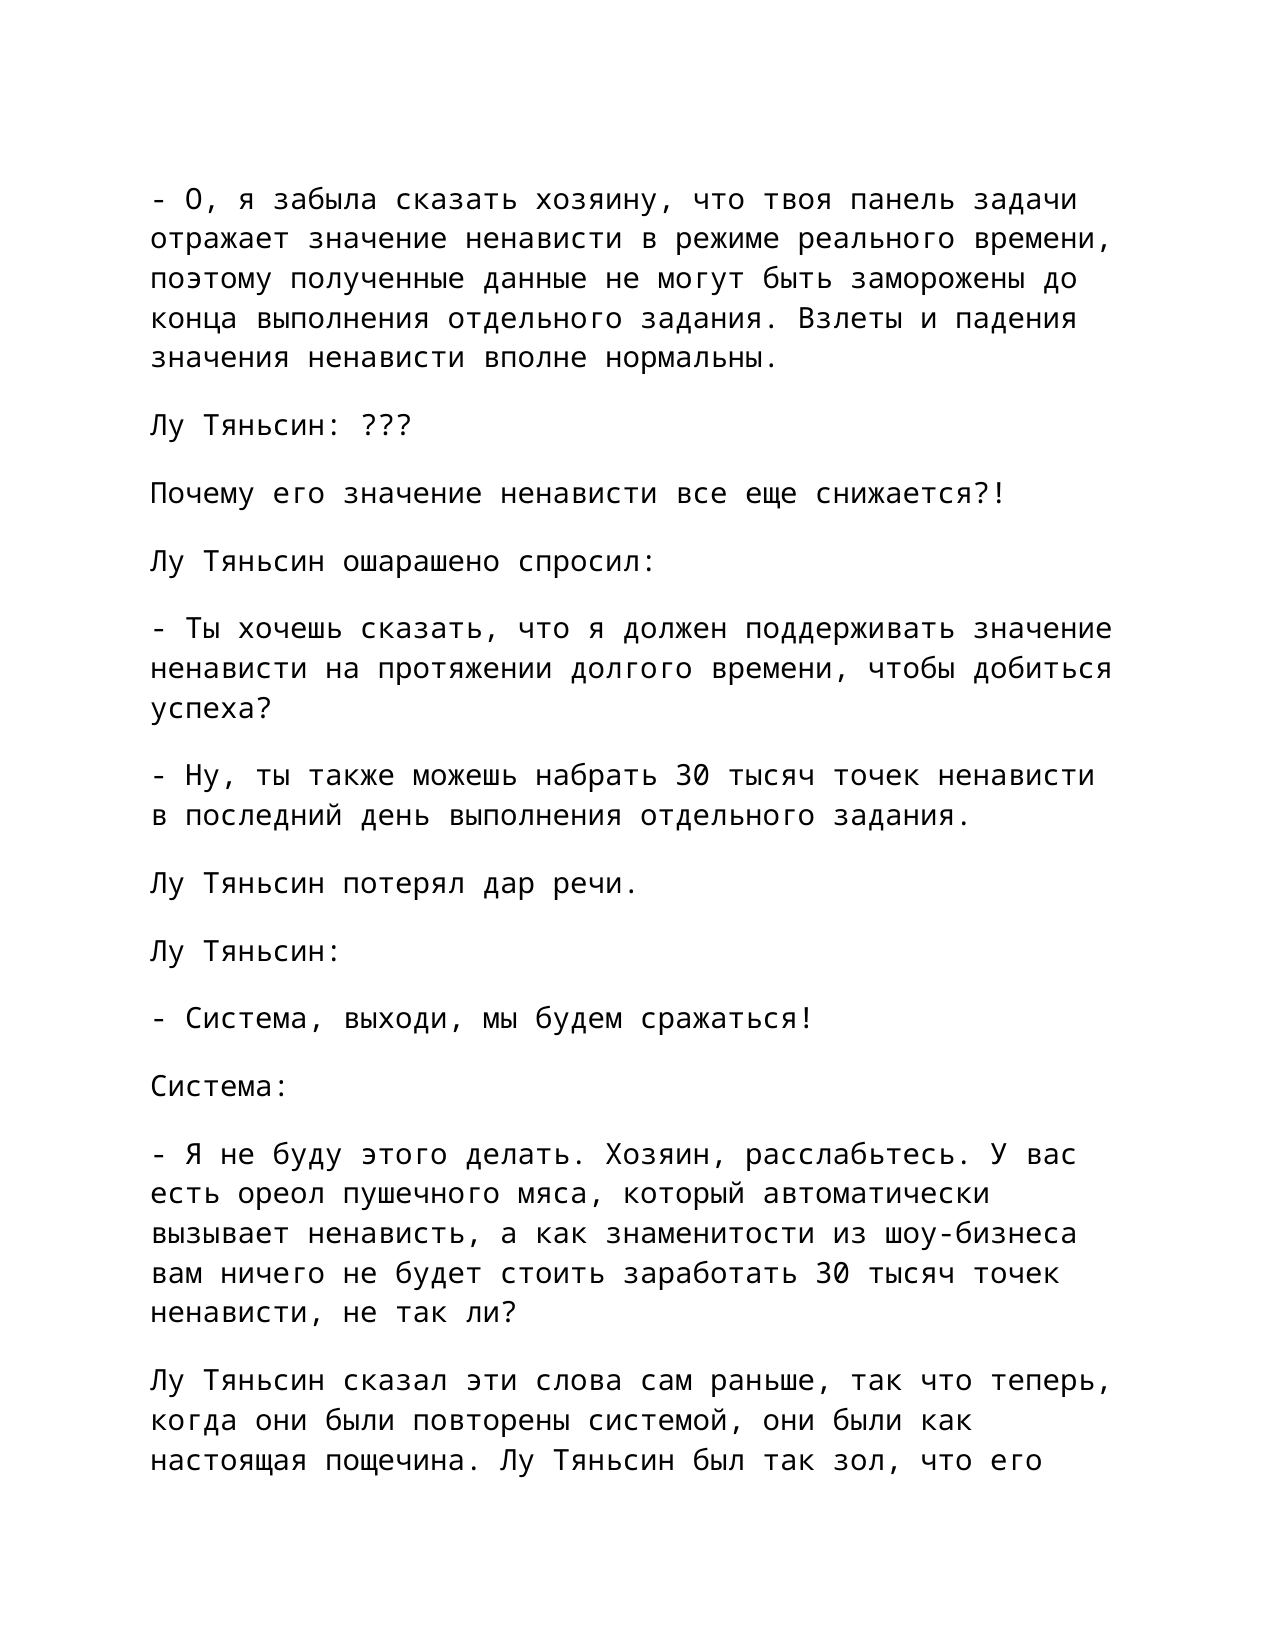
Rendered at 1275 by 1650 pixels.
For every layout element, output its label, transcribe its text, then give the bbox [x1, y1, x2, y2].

text - Система, выходи, мы будем сражаться! [150, 997, 1125, 1037]
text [150, 1359, 1125, 1478]
text Лу Тяньсин ошарашено спросил: [150, 540, 1125, 579]
text Лу Тяньсин: ??? [150, 404, 1125, 444]
text - Я не буду этого делать. Хозяин, расслабьтесь. У вас есть ореол пушечного мяса, который автоматически вызывает ненависть, а как знаменитости из шоу-бизнеса вам ничего не будет стоить заработать 30 тысяч точек ненависти, не так ли? [150, 1133, 1125, 1331]
text - О, я забыла сказать хозяину, что твоя панель задачи отражает значение ненависти в режиме реального времени, поэтому полученные данные не могут быть заморожены до конца выполнения отдельного задания. Взлеты и падения значения ненависти вполне нормальны. [150, 178, 1125, 376]
text Лу Тяньсин: [150, 930, 1125, 969]
text - Ты хочешь сказать, что я должен поддерживать значение ненависти на протяжении долгого времени, чтобы добиться успеха? [150, 608, 1125, 727]
text Система: [150, 1065, 1125, 1105]
text Почему его значение ненависти все еще снижается?! [150, 472, 1125, 512]
text Лу Тяньсин потерял дар речи. [150, 862, 1125, 902]
text - Ну, ты также можешь набрать 30 тысяч точек ненависти в последний день выполнения отдельного задания. [150, 755, 1125, 834]
